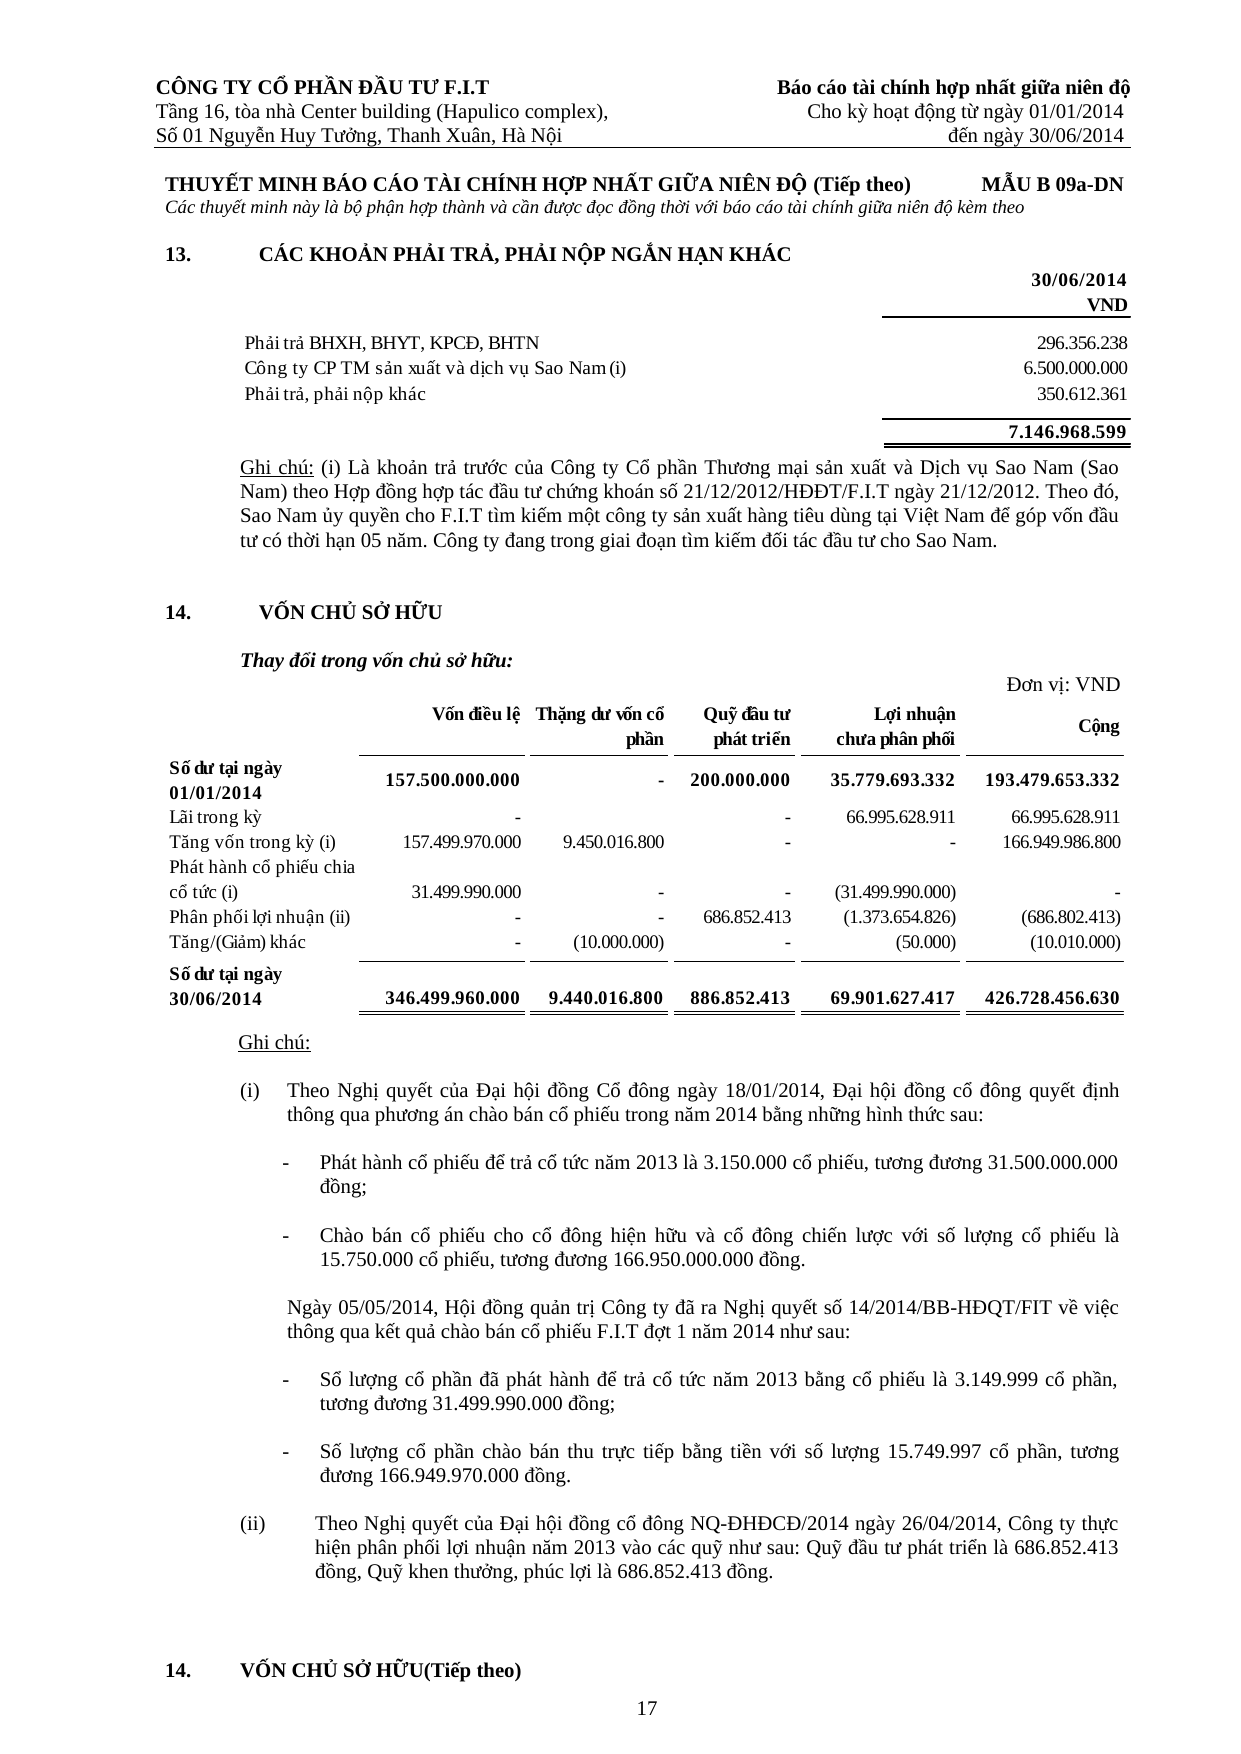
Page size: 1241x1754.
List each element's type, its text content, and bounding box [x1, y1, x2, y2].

list Theo Nghị quyết của Đại hội đồng cổ đông NQ-ĐHĐCĐ/2014 ngày 26/04/2014, Công ty thực hiện phân phối lợi nhuận năm 2013 vào các quỹ như sau: Quỹ đầu tư phát triển là 686.852.413 đồng, Quỹ khen thưởng, phúc lợi là 686.852.413 đồng. [240, 1511, 1120, 1583]
list Sổ lượng cổ phần đã phát hành để trả cổ tức năm 2013 bằng cổ phiếu là 3.149.999 cổ phần, tương đương 31.499.990.000 đồng; [282, 1367, 1120, 1415]
list Theo Nghị quyết của Đại hội đồng Cổ đông ngày 18/01/2014, Đại hội đồng cổ đông quyết định thông qua phương án chào bán cổ phiếu trong năm 2014 bằng những hình thức sau: [240, 1078, 1120, 1126]
list Chào bán cổ phiếu cho cổ đông hiện hữu và cổ đông chiến lược với số lượng cổ phiếu là 15.750.000 cổ phiếu, tương đương 166.950.000.000 đồng. [282, 1222, 1120, 1271]
text Ghi chú: (i) Là khoản trả trước của Công ty Cổ phần Thương mại sản xuất và Dịch vụ Sao Nam (Sao Nam) theo Hợp đồng hợp tác đầu tư chứng khoán số 21/12/2012/HĐĐT/F.I.T ngày 21/12/2012. Theo đó, Sao Nam ủy quyền cho F.I.T tìm kiếm một công ty sản xuất hàng tiêu dùng tại Việt Nam để góp vốn đầu tư có thời hạn 05 năm. Công ty đang trong giai đoạn tìm kiếm đối tác đầu tư cho Sao Nam. [240, 455, 1120, 552]
text Thay đổi trong vốn chủ sở hữu: [240, 648, 1120, 672]
text Ngày 05/05/2014, Hội đồng quản trị Công ty đã ra Nghị quyết số 14/2014/BB-HĐQT/FIT về việc thông qua kết quả chào bán cổ phiếu F.I.T đợt 1 năm 2014 như sau: [287, 1295, 1120, 1343]
list VỐN CHỦ SỞ HỮU [165, 600, 1120, 624]
list Số lượng cổ phần chào bán thu trực tiếp bằng tiền với số lượng 15.749.997 cổ phần, tương đương 166.949.970.000 đồng. [282, 1439, 1120, 1487]
text Đơn vị: VND [240, 672, 1120, 696]
list CÁC KHOẢN PHẢI TRẢ, PHẢI NỘP NGẮN HẠN KHÁC [165, 242, 1120, 266]
text Ghi chú: [238, 1030, 1120, 1054]
text 14. VỐN CHỦ SỞ HỮU(Tiếp theo) [165, 1658, 1120, 1682]
list Phát hành cổ phiếu để trả cổ tức năm 2013 là 3.150.000 cổ phiếu, tương đương 31.500.000.000 đồng; [282, 1150, 1120, 1198]
